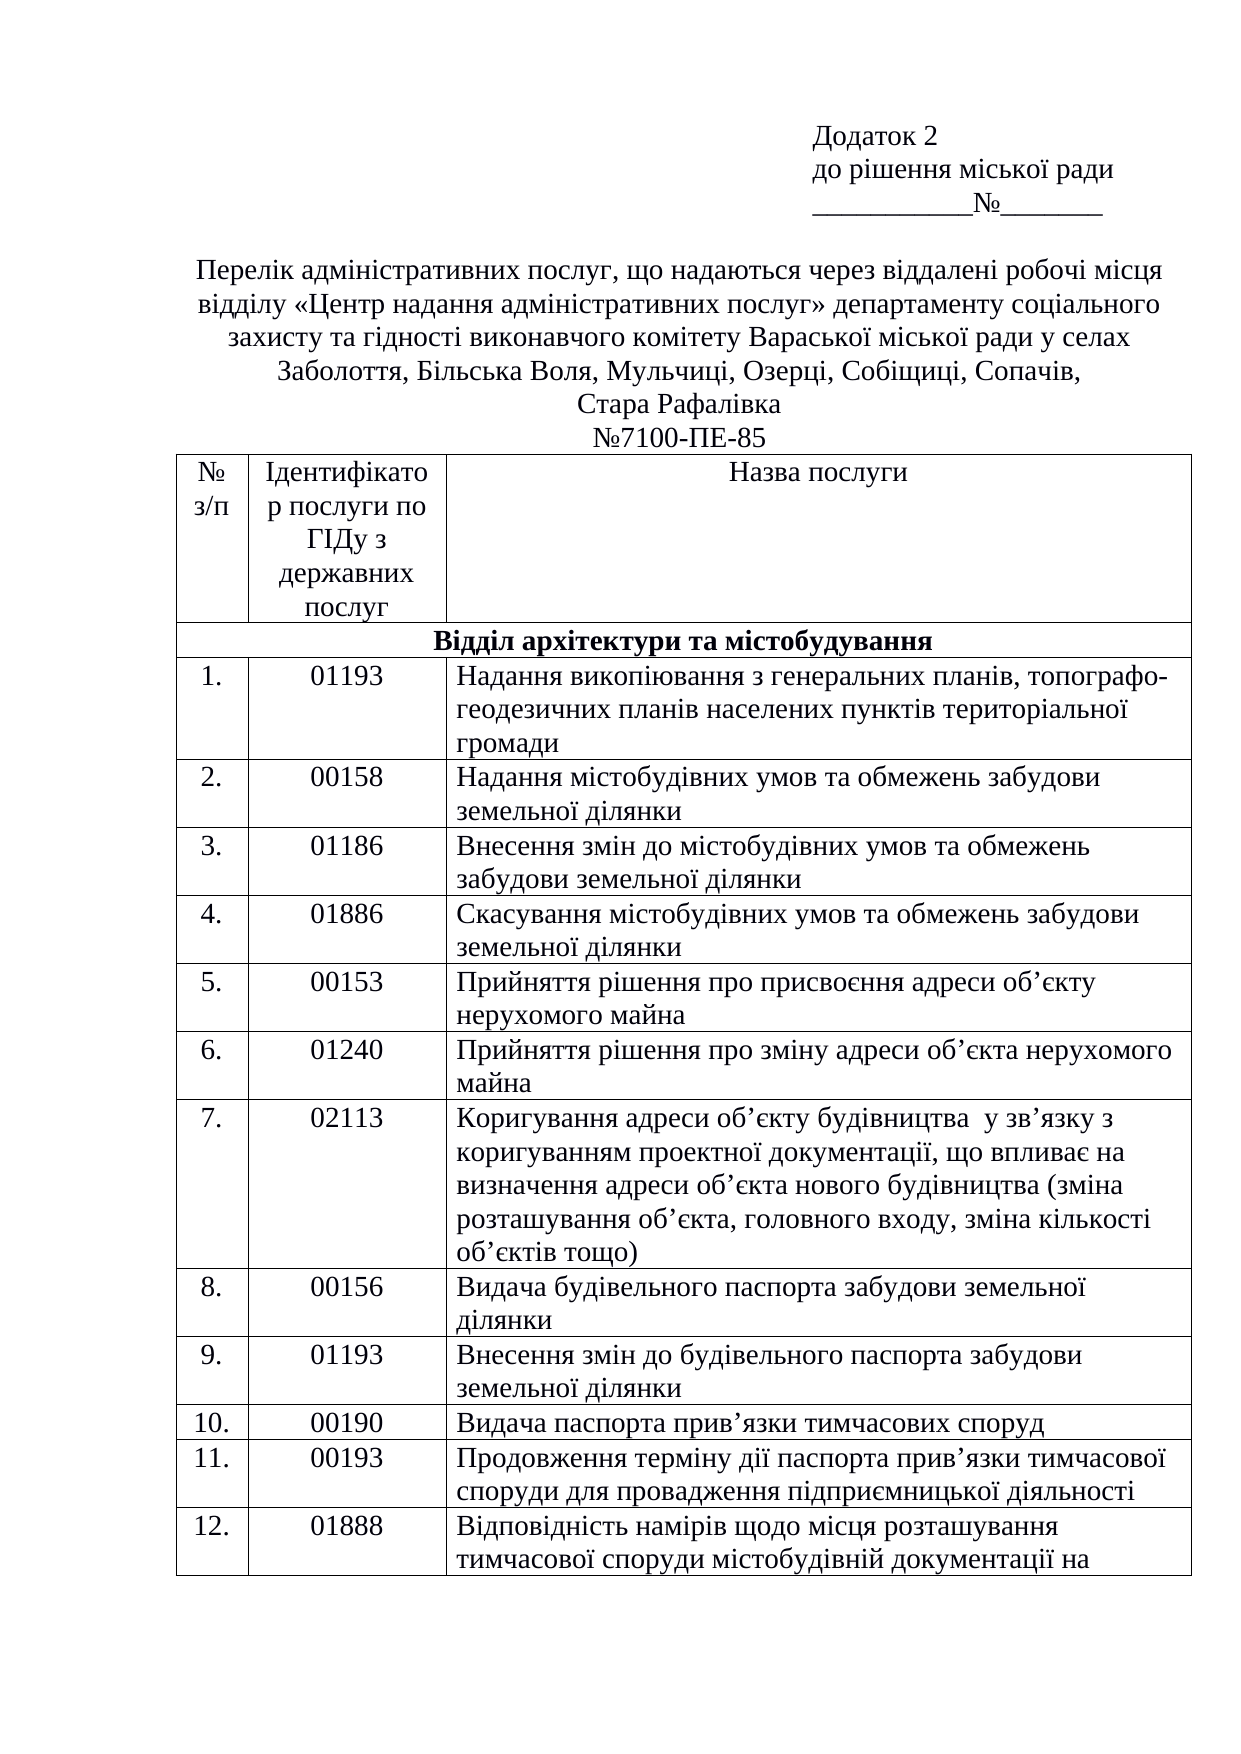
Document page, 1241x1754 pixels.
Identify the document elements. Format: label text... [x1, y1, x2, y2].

table_cell Видача паспорта прив’язки тимчасових споруд [447, 1405, 1191, 1439]
text Перелік адміністративних послуг, що надаються через віддалені робочі місця відділу «Центр надання адміністративних послуг» департаменту соціального захисту та гідності виконавчого комітету Вараської міської ради у селах Заболоття, Більська Воля, Мульчиці, Озерці, Собіщиці, Сопачів, [177, 252, 1181, 386]
table_cell 01186 [249, 828, 446, 895]
table_cell 00156 [249, 1269, 446, 1336]
table_cell 5. [177, 964, 248, 1031]
table_cell Скасування містобудівних умов та обмежень забудови земельної ділянки [447, 896, 1191, 963]
table_cell Надання викопіювання з генеральних планів, топографо-геодезичних планів населених пунктів територіальної громади [447, 658, 1191, 758]
table_cell 01193 [249, 658, 446, 758]
table_cell 01888 [249, 1508, 446, 1575]
table_cell Продовження терміну дії паспорта прив’язки тимчасової споруди для провадження підприємницької діяльності [447, 1440, 1191, 1507]
table_cell 12. [177, 1508, 248, 1575]
table_cell 00190 [249, 1405, 446, 1439]
text Стара Рафалівка [177, 386, 1181, 420]
table_cell 9. [177, 1337, 248, 1404]
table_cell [447, 1508, 1191, 1575]
table_header Назва послуги [447, 455, 1191, 622]
table_cell 02113 [249, 1100, 446, 1268]
table_cell Прийняття рішення про зміну адреси об’єкта нерухомого майна [447, 1032, 1191, 1099]
table_cell 8. [177, 1269, 248, 1336]
table_cell Надання містобудівних умов та обмежень забудови земельної ділянки [447, 760, 1191, 827]
table_cell Відділ архітектури та містобудування [177, 623, 1191, 657]
table_cell Внесення змін до будівельного паспорта забудови земельної ділянки [447, 1337, 1191, 1404]
table_cell Коригування адреси об’єкту будівництва у зв’язку з коригуванням проектної документації, що впливає на визначення адреси об’єкта нового будівництва (зміна розташування об’єкта, головного входу, зміна кількості об’єктів тощо) [447, 1100, 1191, 1268]
text Додаток 2 [812, 118, 1181, 152]
table_header № з/п [177, 455, 248, 622]
table_cell 00158 [249, 760, 446, 827]
table_cell 01240 [249, 1032, 446, 1099]
text до рішення міської ради [812, 152, 1181, 185]
table_cell 2. [177, 760, 248, 827]
text ___________№_______ [812, 185, 1181, 219]
table_cell 11. [177, 1440, 248, 1507]
table_cell 3. [177, 828, 248, 895]
table_cell 1. [177, 658, 248, 758]
table_cell 00153 [249, 964, 446, 1031]
table_cell 4. [177, 896, 248, 963]
table_cell 7. [177, 1100, 248, 1268]
text №7100-ПЕ-85 [177, 420, 1181, 453]
table_header Ідентифікатор послуги по ГІДу з державних послуг [249, 455, 446, 622]
table_cell Прийняття рішення про присвоєння адреси об’єкту нерухомого майна [447, 964, 1191, 1031]
table_cell 01193 [249, 1337, 446, 1404]
table_cell Внесення змін до містобудівних умов та обмежень забудови земельної ділянки [447, 828, 1191, 895]
table_cell 10. [177, 1405, 248, 1439]
table_cell 00193 [249, 1440, 446, 1507]
table_cell 01886 [249, 896, 446, 963]
table_cell 6. [177, 1032, 248, 1099]
table_cell Видача будівельного паспорта забудови земельної ділянки [447, 1269, 1191, 1336]
